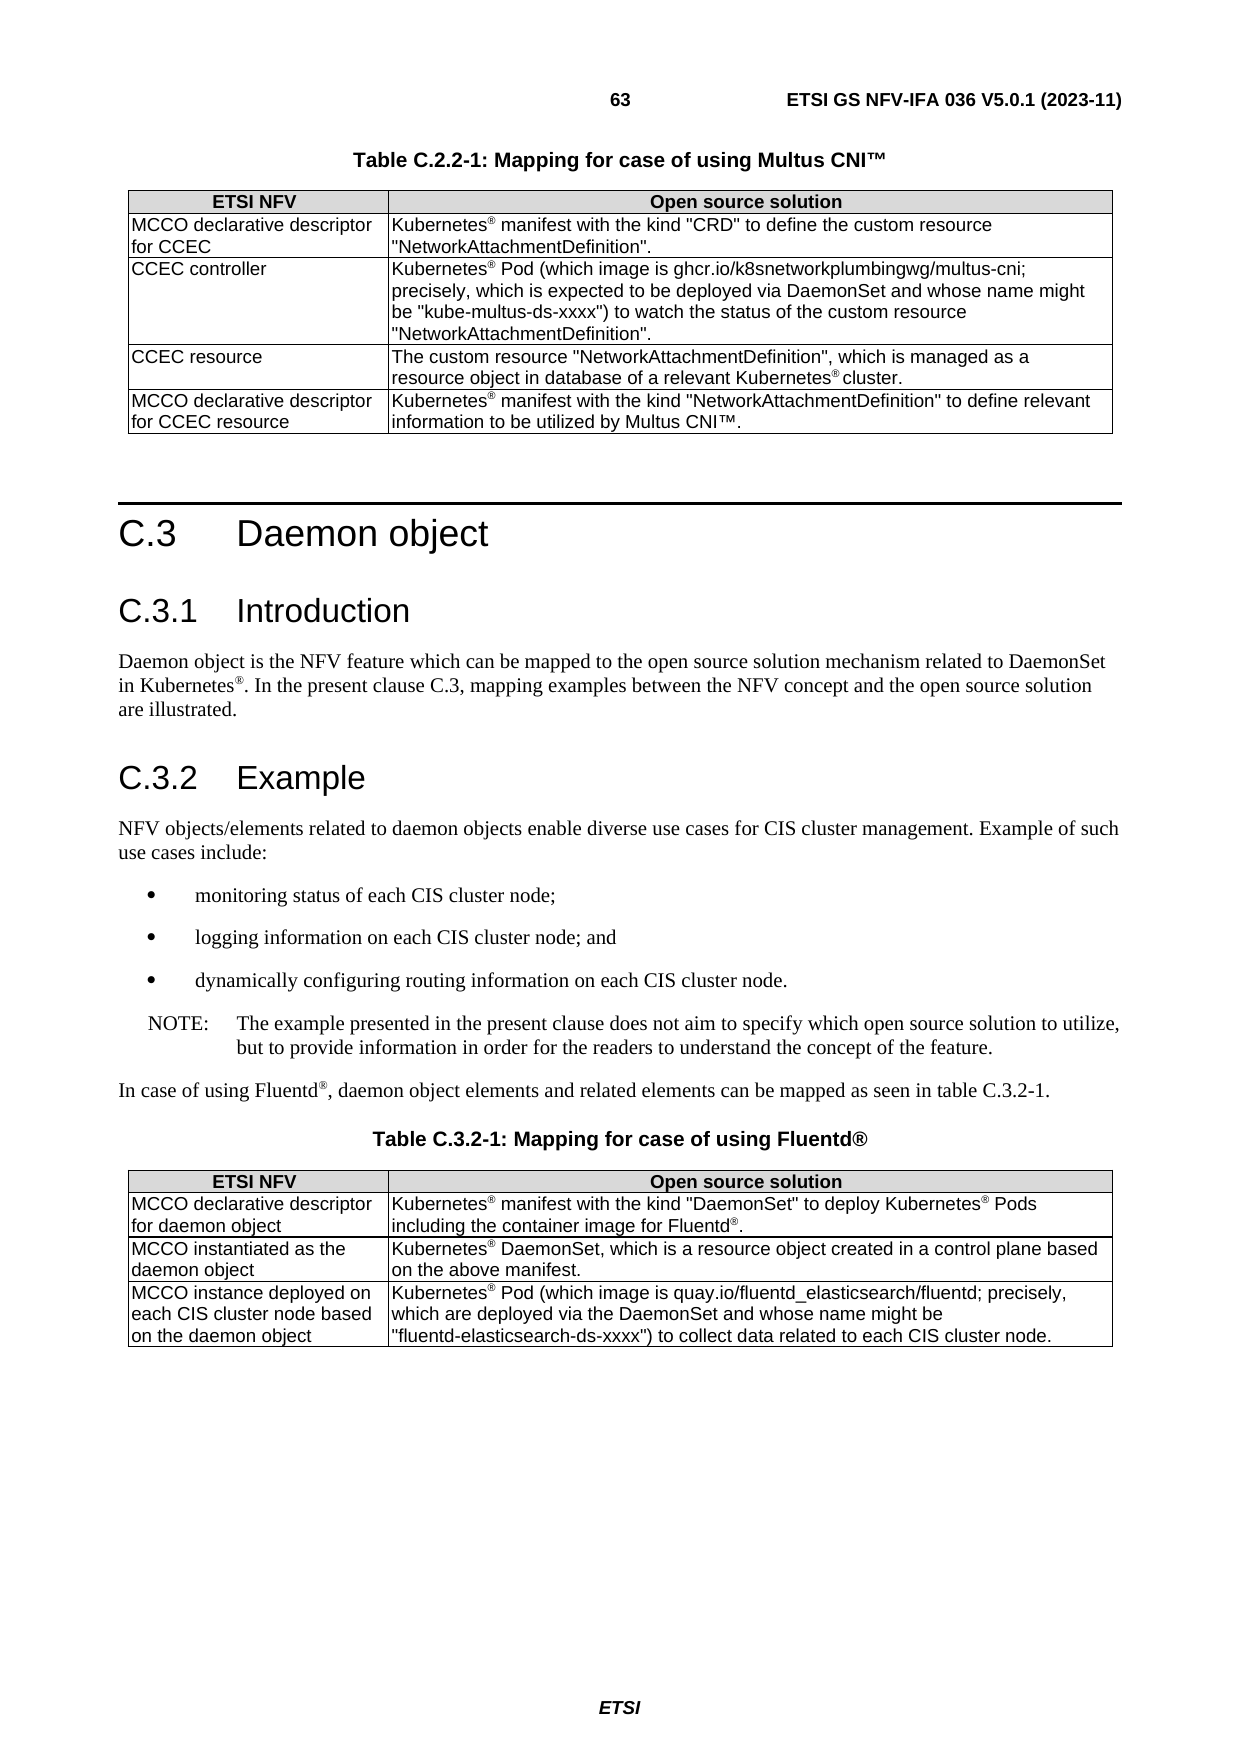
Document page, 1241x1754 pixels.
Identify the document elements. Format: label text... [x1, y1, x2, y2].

text Table C.3.2-1: Mapping for case of using Fluentd® [118, 1127, 1122, 1151]
subtitle C.3.2 Example [118, 758, 1122, 797]
text dynamically configuring routing information on each CIS cluster node. [148, 968, 1122, 992]
text NFV objects/elements related to daemon objects enable diverse use cases for CIS cluster management. Example of such use cases include: [118, 816, 1122, 864]
table_cell Kubernetes® manifest with the kind "NetworkAttachmentDefinition" to define relevant information to be utilized by Multus CNI™. [389, 390, 1112, 433]
table_cell MCCO declarative descriptor for CCEC [129, 214, 388, 257]
table_cell Kubernetes® manifest with the kind "CRD" to define the custom resource "NetworkAttachmentDefinition". [389, 214, 1112, 257]
text Daemon object is the NFV feature which can be mapped to the open source solution mechanism related to DaemonSet in Kubernetes®. In the present clause C.3, mapping examples between the NFV concept and the open source solution are illustrated. [118, 649, 1122, 721]
table_cell MCCO instance deployed on each CIS cluster node based on the daemon object [129, 1282, 388, 1346]
table_cell MCCO declarative descriptor for CCEC resource [129, 390, 388, 433]
table_cell MCCO instantiated as the daemon object [129, 1238, 388, 1281]
text monitoring status of each CIS cluster node; [148, 882, 1122, 907]
table_cell The custom resource "NetworkAttachmentDefinition", which is managed as a resource object in database of a relevant Kubernetes® cluster. [389, 345, 1112, 388]
table_header ETSI NFV [129, 1171, 388, 1192]
text logging information on each CIS cluster node; and [148, 925, 1122, 949]
table_cell CCEC controller [129, 258, 388, 344]
table_cell Kubernetes® Pod (which image is quay.io/fluentd_elasticsearch/fluentd; precisely, which are deployed via the DaemonSet and whose name might be "fluentd-elasticsearch-ds-xxxx") to collect data related to each CIS cluster node. [389, 1282, 1112, 1346]
table_header Open source solution [389, 191, 1112, 213]
table_cell Kubernetes® manifest with the kind "DaemonSet" to deploy Kubernetes® Pods including the container image for Fluentd®. [389, 1193, 1112, 1236]
table_header ETSI NFV [129, 191, 388, 213]
table_cell Kubernetes® DaemonSet, which is a resource object created in a control plane based on the above manifest. [389, 1238, 1112, 1281]
subtitle C.3.1 Introduction [118, 592, 1122, 630]
text NOTE: The example presented in the present clause does not aim to specify which open source solution to utilize, but to provide information in order for the readers to understand the concept of the feature. [148, 1011, 1122, 1059]
table_cell MCCO declarative descriptor for daemon object [129, 1193, 388, 1236]
table_header Open source solution [389, 1171, 1112, 1192]
text In case of using Fluentd®, daemon object elements and related elements can be mapped as seen in table C.3.2-1. [118, 1078, 1122, 1102]
text Table C.2.2-1: Mapping for case of using Multus CNI™ [118, 148, 1122, 172]
table_cell CCEC resource [129, 345, 388, 388]
table_cell Kubernetes® Pod (which image is ghcr.io/k8snetworkplumbingwg/multus-cni; precisely, which is expected to be deployed via DaemonSet and whose name might be "kube-multus-ds-xxxx") to watch the status of the custom resource "NetworkAttachmentDefinition". [389, 258, 1112, 344]
subtitle C.3 Daemon object [118, 505, 1122, 554]
